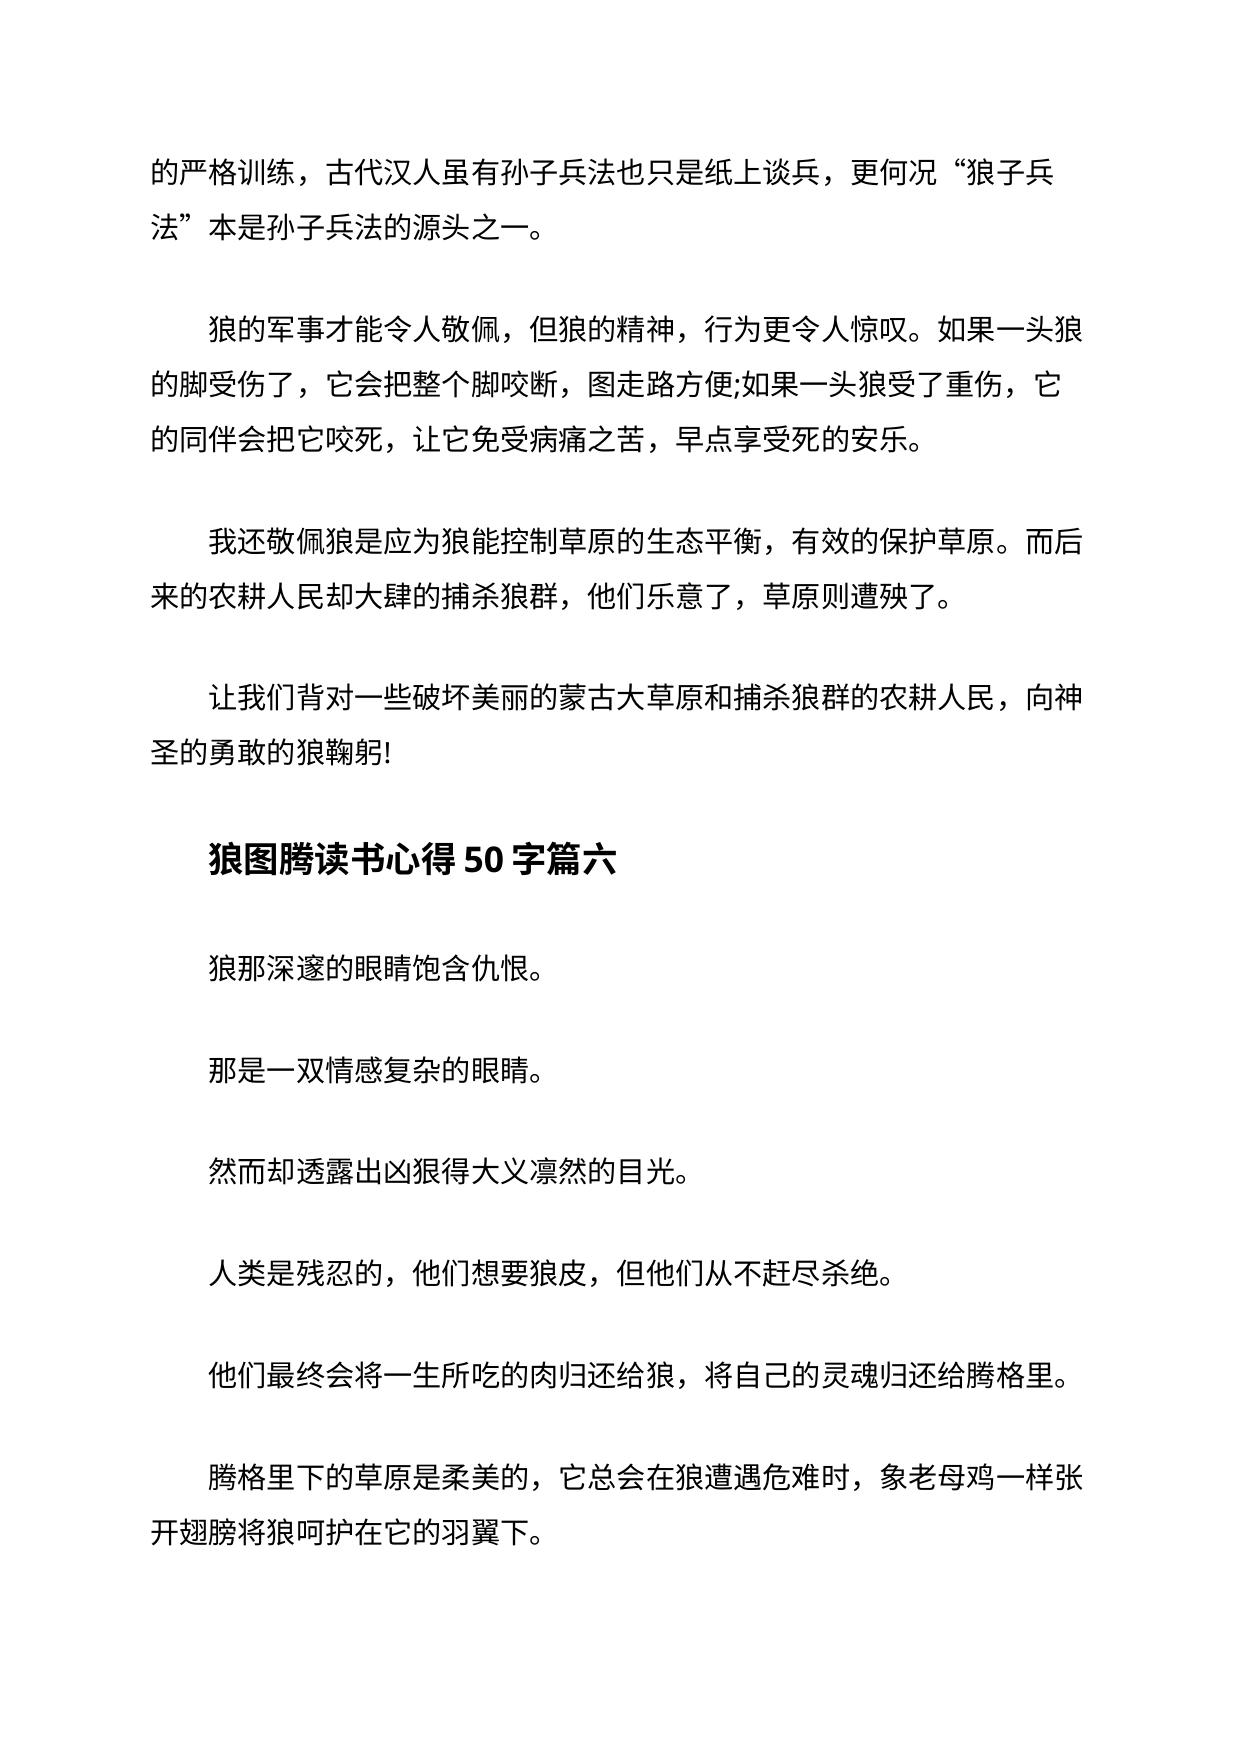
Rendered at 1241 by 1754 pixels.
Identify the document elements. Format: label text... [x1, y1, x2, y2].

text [150, 150, 1090, 247]
text 他们最终会将一生所吃的肉归还给狼，将自己的灵魂归还给腾格里。 [150, 1352, 1090, 1395]
text 然而却透露出凶狠得大义凛然的目光。 [150, 1149, 1090, 1191]
text 狼那深邃的眼睛饱含仇恨。 [150, 945, 1090, 988]
text 让我们背对一些破坏美丽的蒙古大草原和捕杀狼群的农耕人民，向神圣的勇敢的狼鞠躬! [150, 675, 1090, 772]
text 人类是残忍的，他们想要狼皮，但他们从不赶尽杀绝。 [150, 1251, 1090, 1293]
text 狼的军事才能令人敬佩，但狼的精神，行为更令人惊叹。如果一头狼的脚受伤了，它会把整个脚咬断，图走路方便;如果一头狼受了重伤，它的同伴会把它咬死，让它免受病痛之苦，早点享受死的安乐。 [150, 307, 1090, 459]
text 狼图腾读书心得50字篇六 [150, 832, 1090, 883]
text 我还敬佩狼是应为狼能控制草原的生态平衡，有效的保护草原。而后来的农耕人民却大肆的捕杀狼群，他们乐意了，草原则遭殃了。 [150, 518, 1090, 616]
text 腾格里下的草原是柔美的，它总会在狼遭遇危难时，象老母鸡一样张开翅膀将狼呵护在它的羽翼下。 [150, 1454, 1090, 1551]
text 那是一双情感复杂的眼睛。 [150, 1047, 1090, 1089]
